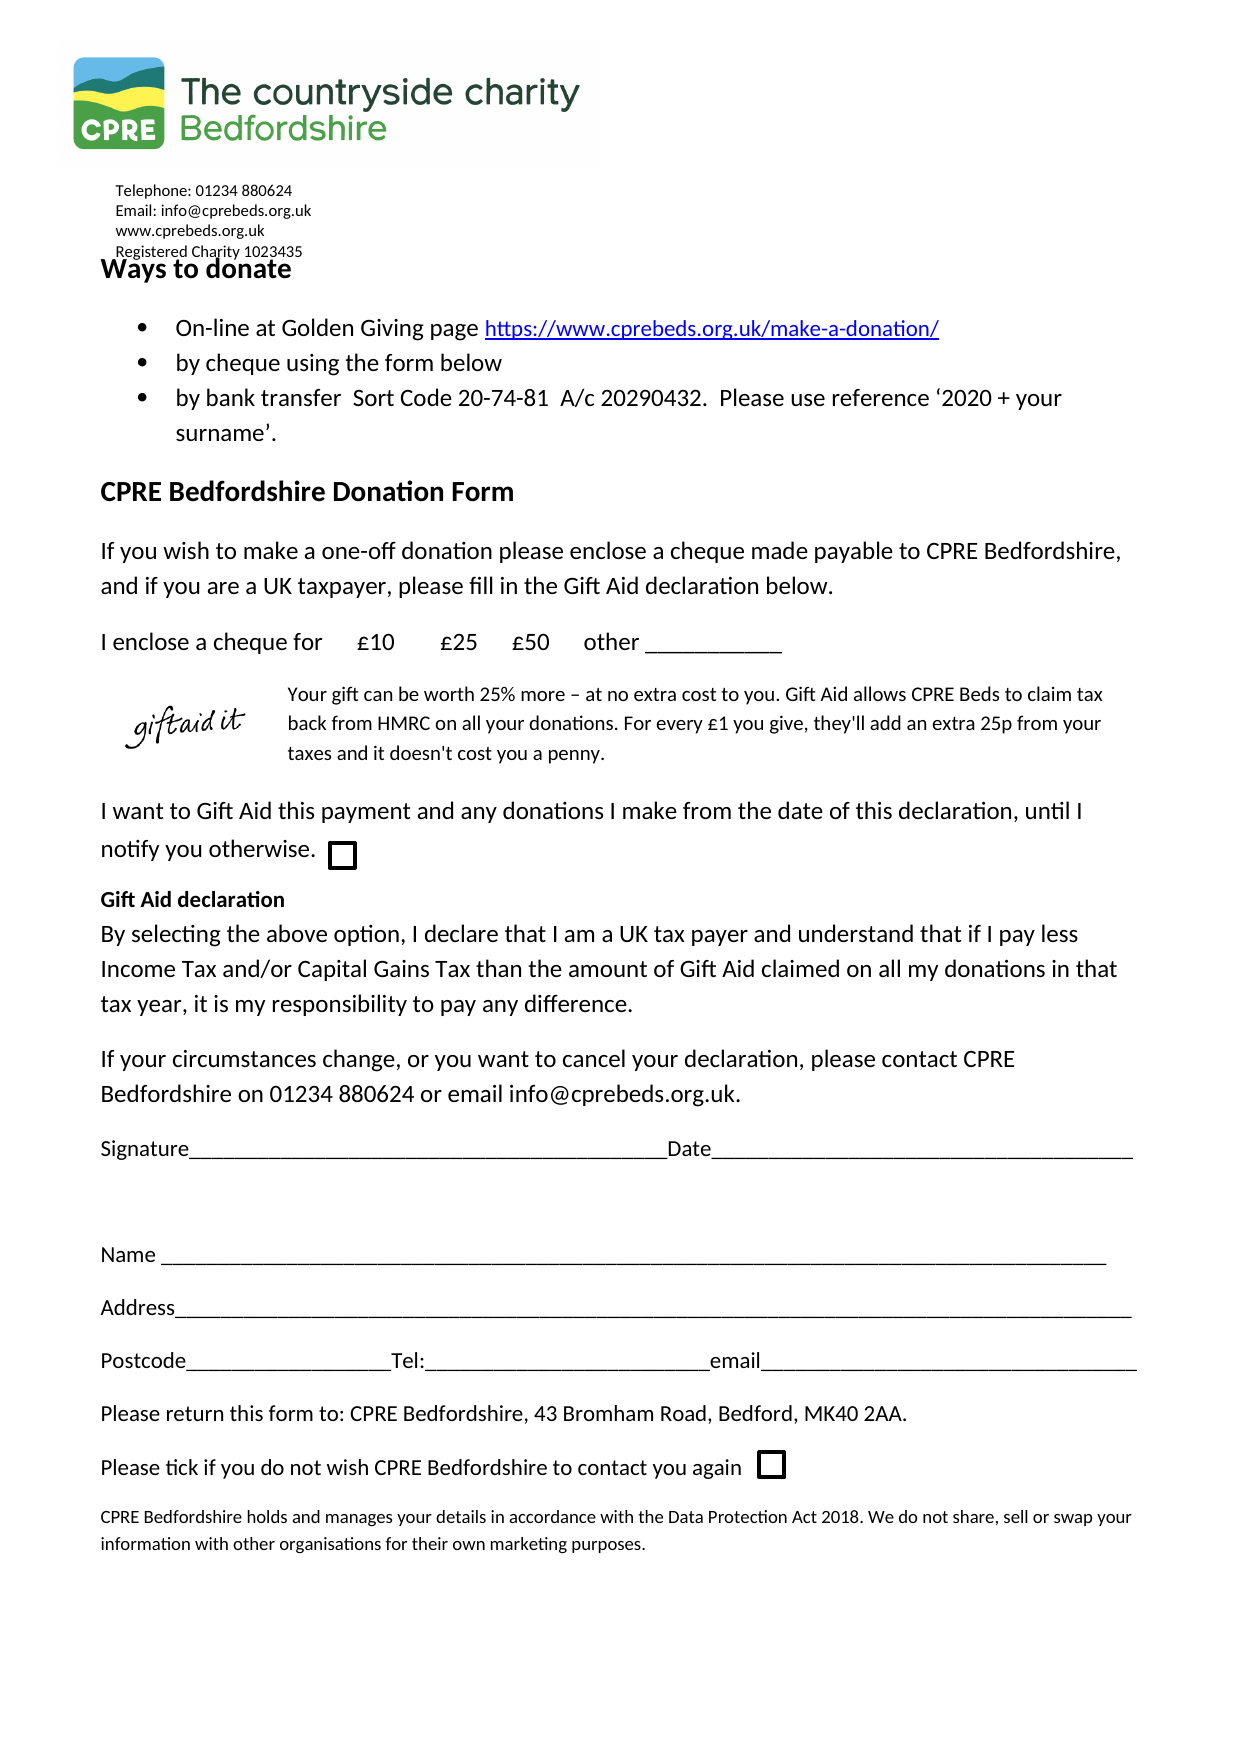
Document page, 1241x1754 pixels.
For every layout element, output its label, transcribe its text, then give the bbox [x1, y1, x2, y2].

text Address____________________________________________________________________________________ [100, 1293, 1140, 1322]
picture [101, 681, 269, 773]
text I enclose a cheque for £10 £25 £50 other ___________ [100, 626, 1140, 656]
text Your gift can be worth 25% more – at no extra cost to you. Gift Aid allows CPRE Beds to claim tax back from HMRC on all your donations. For every £1 you give, they'll add an extra 25p from your taxes and it doesn't cost you a penny. [269, 681, 1140, 765]
text Postcode__________________Tel:_________________________email_________________________________ [100, 1347, 1140, 1374]
text Please tick if you do not wish CPRE Bedfordshire to contact you again [100, 1453, 1140, 1481]
text I want to Gift Aid this payment and any donations I make from the date of this declaration, until I notify you otherwise. [100, 790, 1140, 865]
text Please return this form to: CPRE Bedfordshire, 43 Bromham Road, Bedford, MK40 2AA. [100, 1399, 1140, 1428]
text Signature__________________________________________Date_____________________________________ [100, 1134, 1140, 1162]
text Name ___________________________________________________________________________________ [100, 1241, 1140, 1268]
subtitle Gift Aid declaration [100, 886, 1140, 914]
text CPRE Bedfordshire Donation Form [100, 473, 1140, 509]
text By selecting the above option, I declare that I am a UK tax payer and understand that if I pay less Income Tax and/or Capital Gains Tax than the amount of Gift Aid claimed on all my donations in that tax year, it is my responsibility to pay any difference. [100, 918, 1140, 1018]
text If your circumstances change, or you want to cancel your declaration, please contact CPRE Bedfordshire on 01234 880624 or email info@cprebeds.org.uk. [100, 1044, 1140, 1109]
list On-line at Golden Giving page https://www.cprebeds.org.uk/make-a-donation/ [138, 312, 1140, 343]
list by cheque using the form below [138, 347, 1140, 378]
picture [57, 39, 601, 169]
text CPRE Bedfordshire holds and manages your details in accordance with the Data Protection Act 2018. We do not share, sell or swap your information with other organisations for their own marketing purposes. [100, 1506, 1140, 1555]
list by bank transfer Sort Code 20-74-81 A/c 20290432. Please use reference ‘2020 + your surname’. [138, 382, 1140, 448]
text Ways to donate [100, 250, 1140, 286]
text If you wish to make a one-off donation please enclose a cheque made payable to CPRE Bedfordshire, and if you are a UK taxpayer, please fill in the Gift Aid declaration below. [100, 535, 1140, 600]
